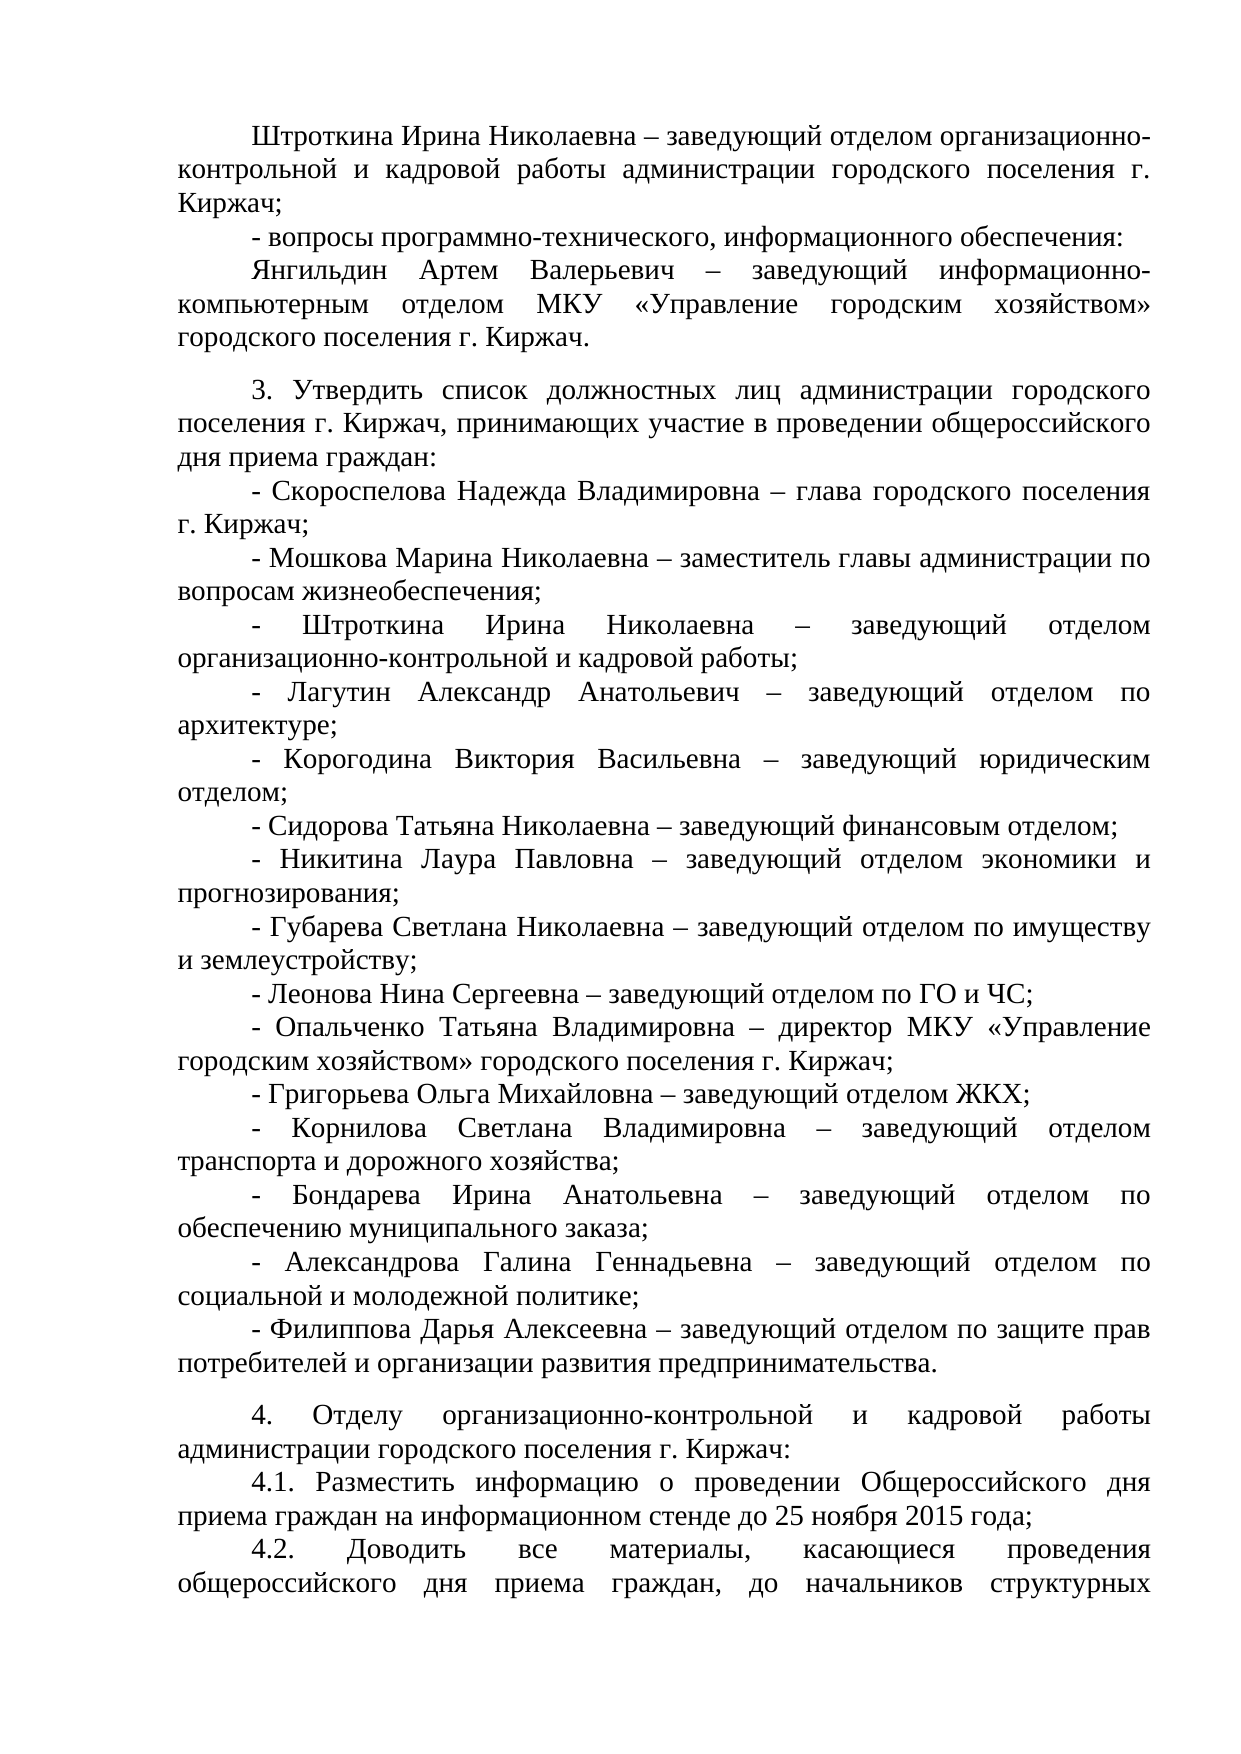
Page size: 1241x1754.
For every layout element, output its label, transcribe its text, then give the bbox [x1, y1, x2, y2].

text - Корнилова Светлана Владимировна – заведующий отделом транспорта и дорожного хозяйства; [177, 1110, 1152, 1177]
text - Лагутин Александр Анатольевич – заведующий отделом по архитектуре; [177, 674, 1152, 741]
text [177, 1532, 1152, 1599]
text - Григорьева Ольга Михайловна – заведующий отделом ЖКХ; [177, 1076, 1152, 1110]
text - Штроткина Ирина Николаевна – заведующий отделом организационно-контрольной и кадровой работы; [177, 607, 1152, 674]
text 4. Отделу организационно-контрольной и кадровой работы администрации городского поселения г. Киржач: [177, 1397, 1152, 1464]
text Янгильдин Артем Валерьевич – заведующий информационно-компьютерным отделом МКУ «Управление городским хозяйством» городского поселения г. Киржач. [177, 252, 1152, 353]
text 4.1. Разместить информацию о проведении Общероссийского дня приема граждан на информационном стенде до 25 ноября 2015 года; [177, 1464, 1152, 1532]
text - вопросы программно-технического, информационного обеспечения: [177, 219, 1152, 252]
text Штроткина Ирина Николаевна – заведующий отделом организационно-контрольной и кадровой работы администрации городского поселения г. Киржач; [177, 118, 1152, 219]
text - Александрова Галина Геннадьевна – заведующий отделом по социальной и молодежной политике; [177, 1244, 1152, 1311]
text - Скороспелова Надежда Владимировна – глава городского поселения г. Киржач; [177, 473, 1152, 540]
text - Корогодина Виктория Васильевна – заведующий юридическим отделом; [177, 741, 1152, 808]
text - Опальченко Татьяна Владимировна – директор МКУ «Управление городским хозяйством» городского поселения г. Киржач; [177, 1009, 1152, 1076]
text - Сидорова Татьяна Николаевна – заведующий финансовым отделом; [177, 808, 1152, 842]
text - Мошкова Марина Николаевна – заместитель главы администрации по вопросам жизнеобеспечения; [177, 540, 1152, 607]
text - Леонова Нина Сергеевна – заведующий отделом по ГО и ЧС; [177, 976, 1152, 1009]
text - Бондарева Ирина Анатольевна – заведующий отделом по обеспечению муниципального заказа; [177, 1177, 1152, 1244]
text - Филиппова Дарья Алексеевна – заведующий отделом по защите прав потребителей и организации развития предпринимательства. [177, 1311, 1152, 1378]
text 3. Утвердить список должностных лиц администрации городского поселения г. Киржач, принимающих участие в проведении общероссийского дня приема граждан: [177, 372, 1152, 473]
text - Губарева Светлана Николаевна – заведующий отделом по имуществу и землеустройству; [177, 909, 1152, 976]
text - Никитина Лаура Павловна – заведующий отделом экономики и прогнозирования; [177, 842, 1152, 909]
